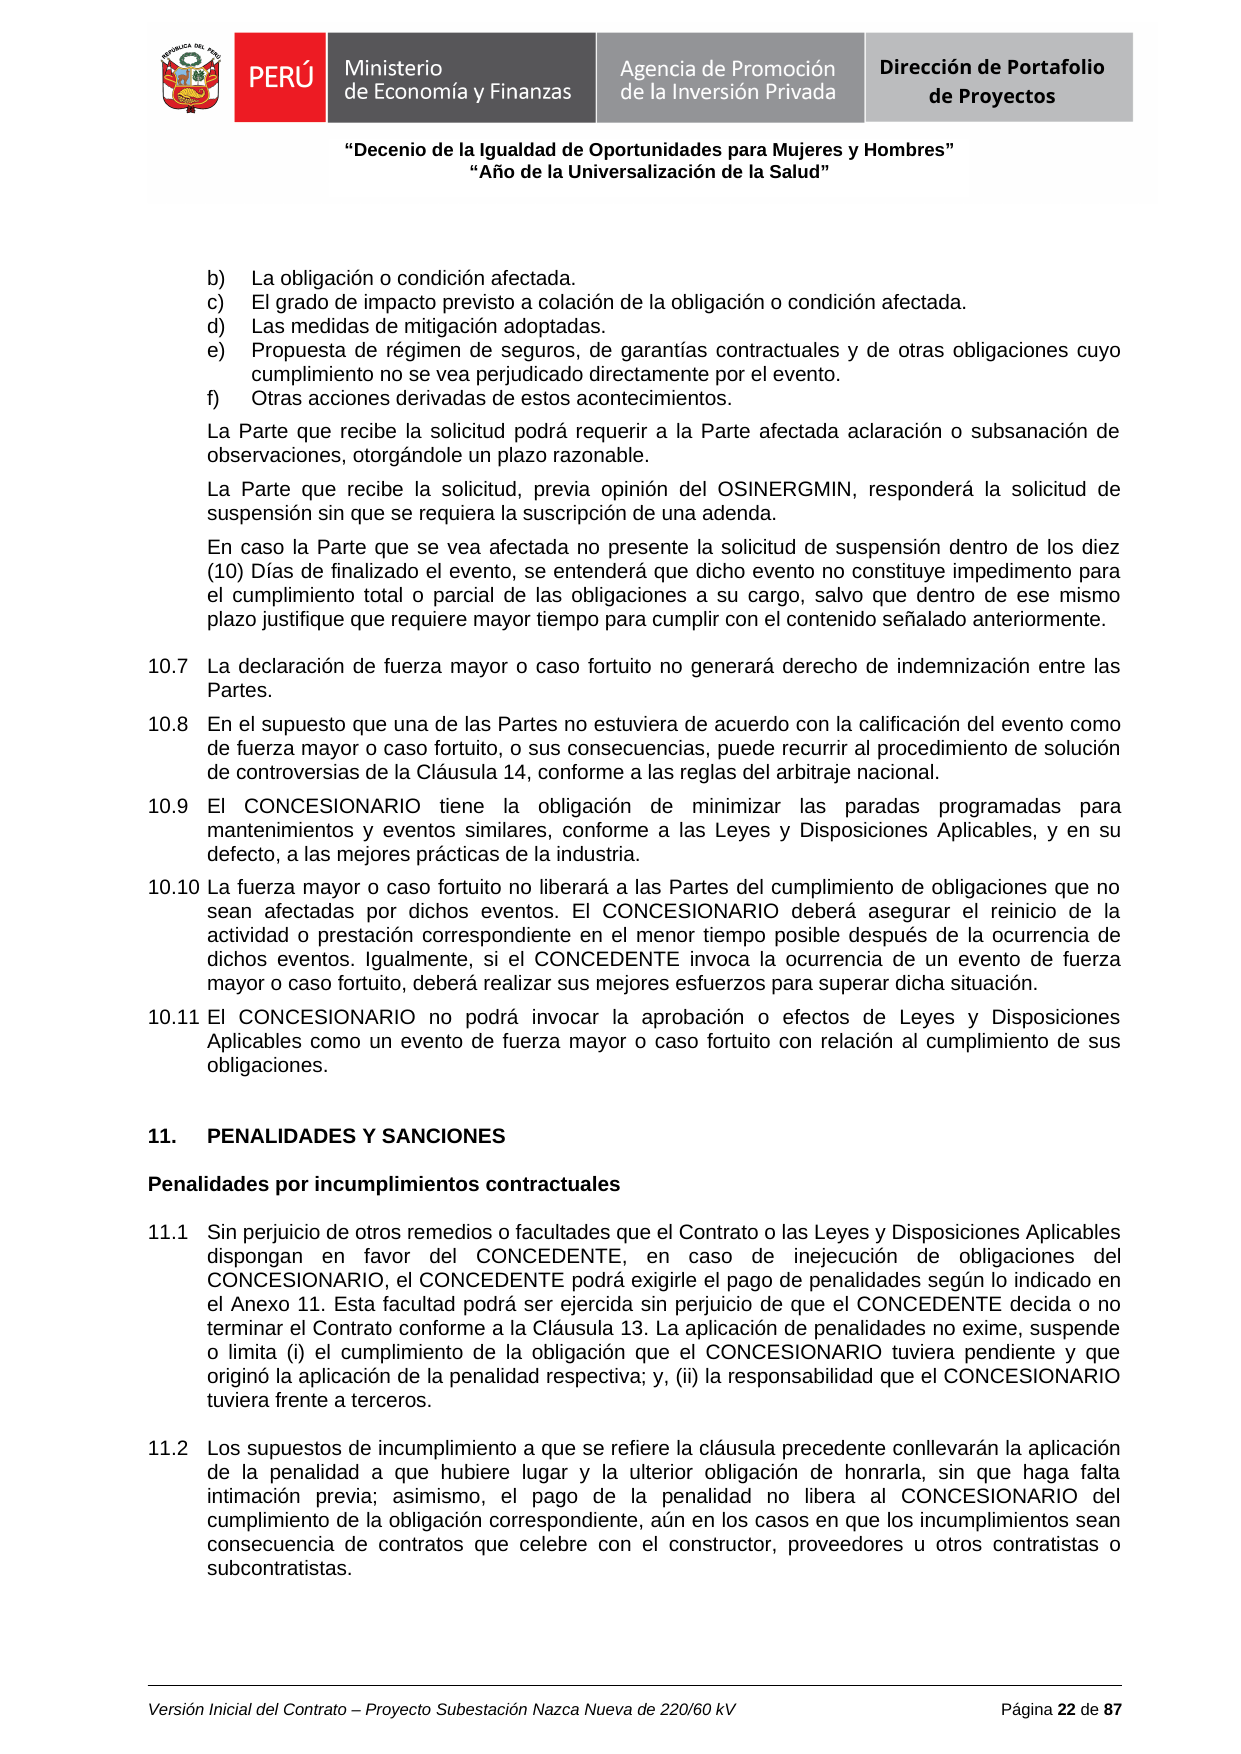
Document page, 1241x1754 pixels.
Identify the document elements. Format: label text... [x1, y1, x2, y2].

picture [147, 22, 1158, 204]
list La declaración de fuerza mayor o caso fortuito no generará derecho de indemnización entre las Partes. [148, 654, 1122, 702]
text Penalidades por incumplimientos contractuales [148, 1172, 1122, 1196]
list El CONCESIONARIO no podrá invocar la aprobación o efectos de Leyes y Disposiciones Aplicables como un evento de fuerza mayor o caso fortuito con relación al cumplimiento de sus obligaciones. [148, 1004, 1122, 1076]
list Los supuestos de incumplimiento a que se refiere la cláusula precedente conllevarán la aplicación de la penalidad a que hubiere lugar y la ulterior obligación de honrarla, sin que haga falta intimación previa; asimismo, el pago de la penalidad no libera al CONCESIONARIO del cumplimiento de la obligación correspondiente, aún en los casos en que los incumplimientos sean consecuencia de contratos que celebre con el constructor, proveedores u otros contratistas o subcontratistas. [148, 1436, 1122, 1579]
list Propuesta de régimen de seguros, de garantías contractuales y de otras obligaciones cuyo cumplimiento no se vea perjudicado directamente por el evento. [207, 338, 1122, 386]
list En el supuesto que una de las Partes no estuviera de acuerdo con la calificación del evento como de fuerza mayor o caso fortuito, o sus consecuencias, puede recurrir al procedimiento de solución de controversias de la Cláusula 14, conforme a las reglas del arbitraje nacional. [148, 712, 1122, 784]
list El CONCESIONARIO tiene la obligación de minimizar las paradas programadas para mantenimientos y eventos similares, conforme a las Leyes y Disposiciones Aplicables, y en su defecto, a las mejores prácticas de la industria. [148, 793, 1122, 865]
list La fuerza mayor o caso fortuito no liberará a las Partes del cumplimiento de obligaciones que no sean afectadas por dichos eventos. El CONCESIONARIO deberá asegurar el reinicio de la actividad o prestación correspondiente en el menor tiempo posible después de la ocurrencia de dichos eventos. Igualmente, si el CONCEDENTE invoca la ocurrencia de un evento de fuerza mayor o caso fortuito, deberá realizar sus mejores esfuerzos para superar dicha situación. [148, 875, 1122, 995]
list PENALIDADES Y SANCIONES [148, 1124, 1122, 1148]
list Otras acciones derivadas de estos acontecimientos. [207, 386, 1122, 409]
list Sin perjuicio de otros remedios o facultades que el Contrato o las Leyes y Disposiciones Aplicables dispongan en favor del CONCEDENTE, en caso de inejecución de obligaciones del CONCESIONARIO, el CONCEDENTE podrá exigirle el pago de penalidades según lo indicado en el Anexo 11. Esta facultad podrá ser ejercida sin perjuicio de que el CONCEDENTE decida o no terminar el Contrato conforme a la Cláusula 13. La aplicación de penalidades no exime, suspende o limita (i) el cumplimiento de la obligación que el CONCESIONARIO tuviera pendiente y que originó la aplicación de la penalidad respectiva; y, (ii) la responsabilidad que el CONCESIONARIO tuviera frente a terceros. [148, 1220, 1122, 1412]
list Las medidas de mitigación adoptadas. [207, 314, 1122, 338]
list El grado de impacto previsto a colación de la obligación o condición afectada. [207, 290, 1122, 314]
list La obligación o condición afectada. [207, 266, 1122, 290]
text La Parte que recibe la solicitud podrá requerir a la Parte afectada aclaración o subsanación de observaciones, otorgándole un plazo razonable. [207, 419, 1122, 467]
text En caso la Parte que se vea afectada no presente la solicitud de suspensión dentro de los diez (10) Días de finalizado el evento, se entenderá que dicho evento no constituye impedimento para el cumplimiento total o parcial de las obligaciones a su cargo, salvo que dentro de ese mismo plazo justifique que requiere mayor tiempo para cumplir con el contenido señalado anteriormente. [207, 534, 1122, 630]
text La Parte que recibe la solicitud, previa opinión del OSINERGMIN, responderá la solicitud de suspensión sin que se requiera la suscripción de una adenda. [207, 477, 1122, 525]
